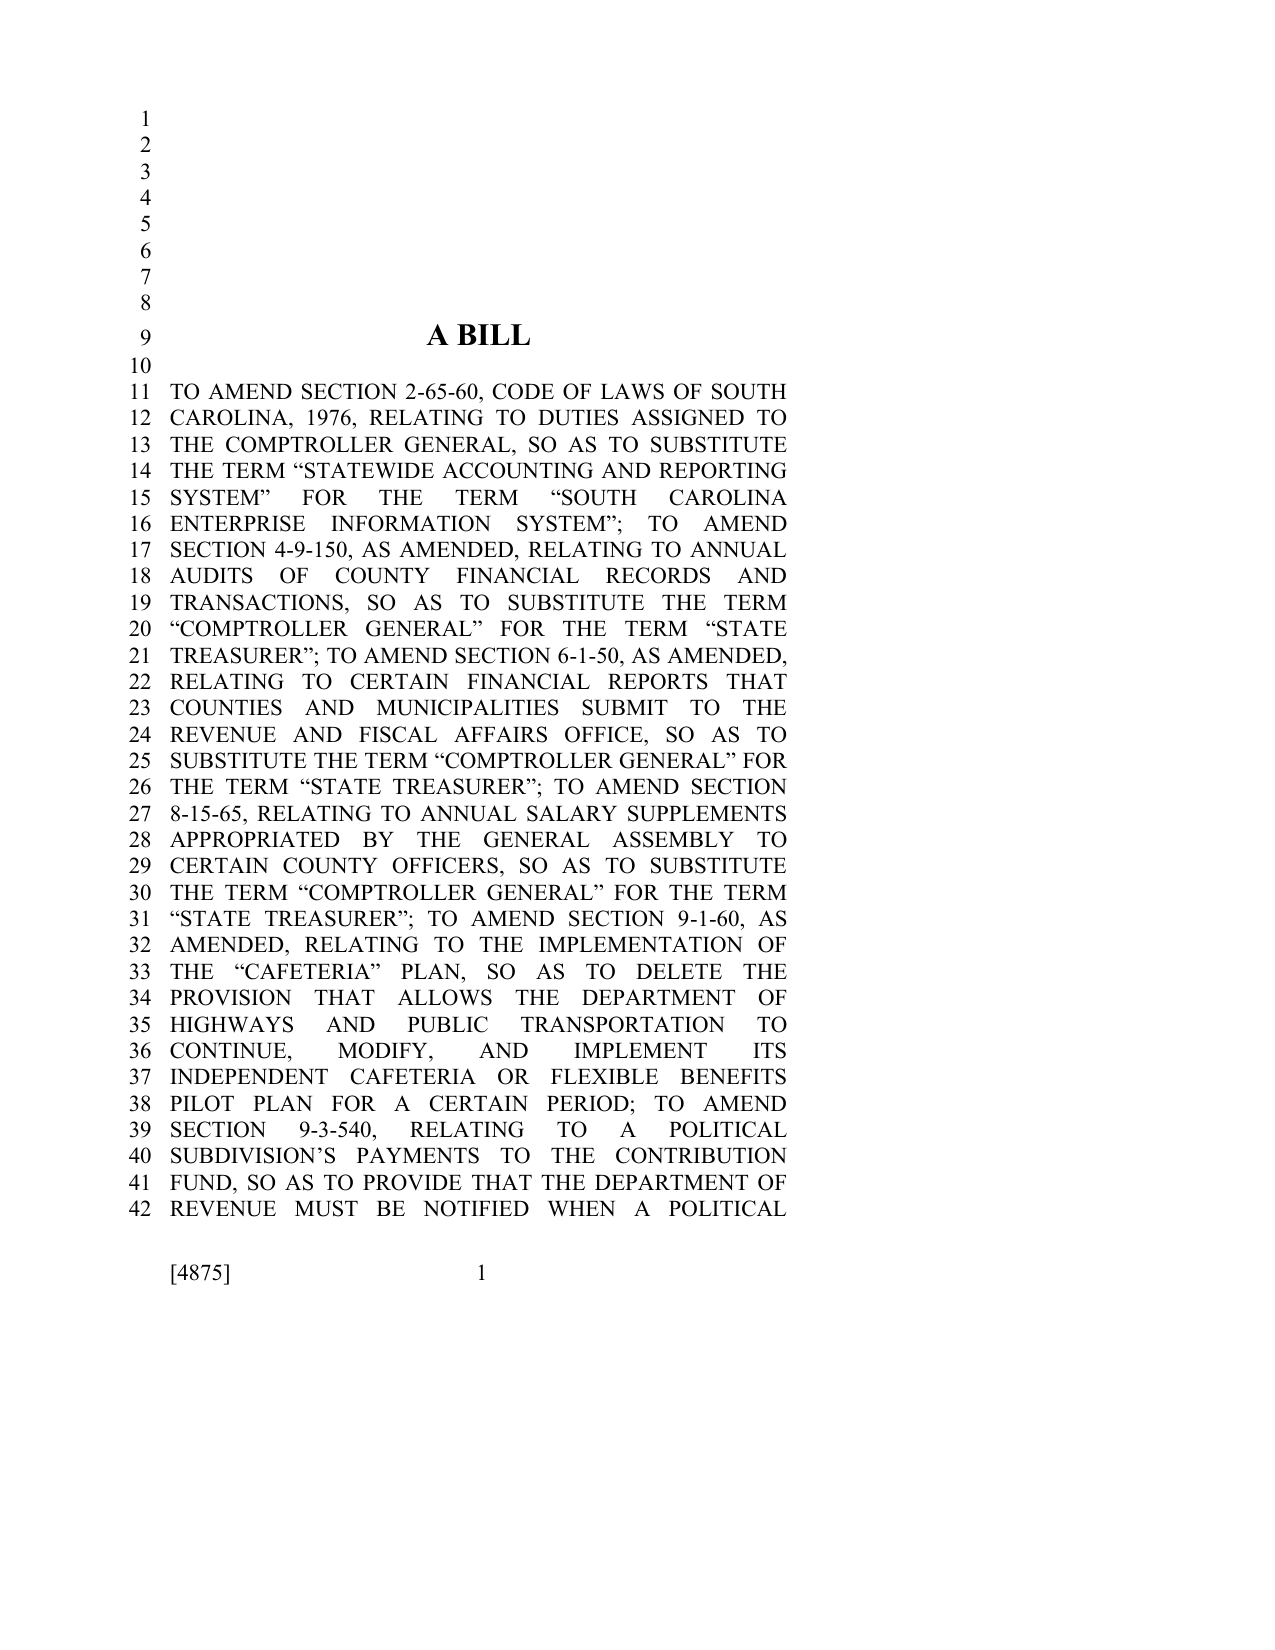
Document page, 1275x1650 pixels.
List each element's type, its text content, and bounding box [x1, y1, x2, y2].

text A BILL [169, 316, 787, 352]
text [169, 378, 787, 1221]
